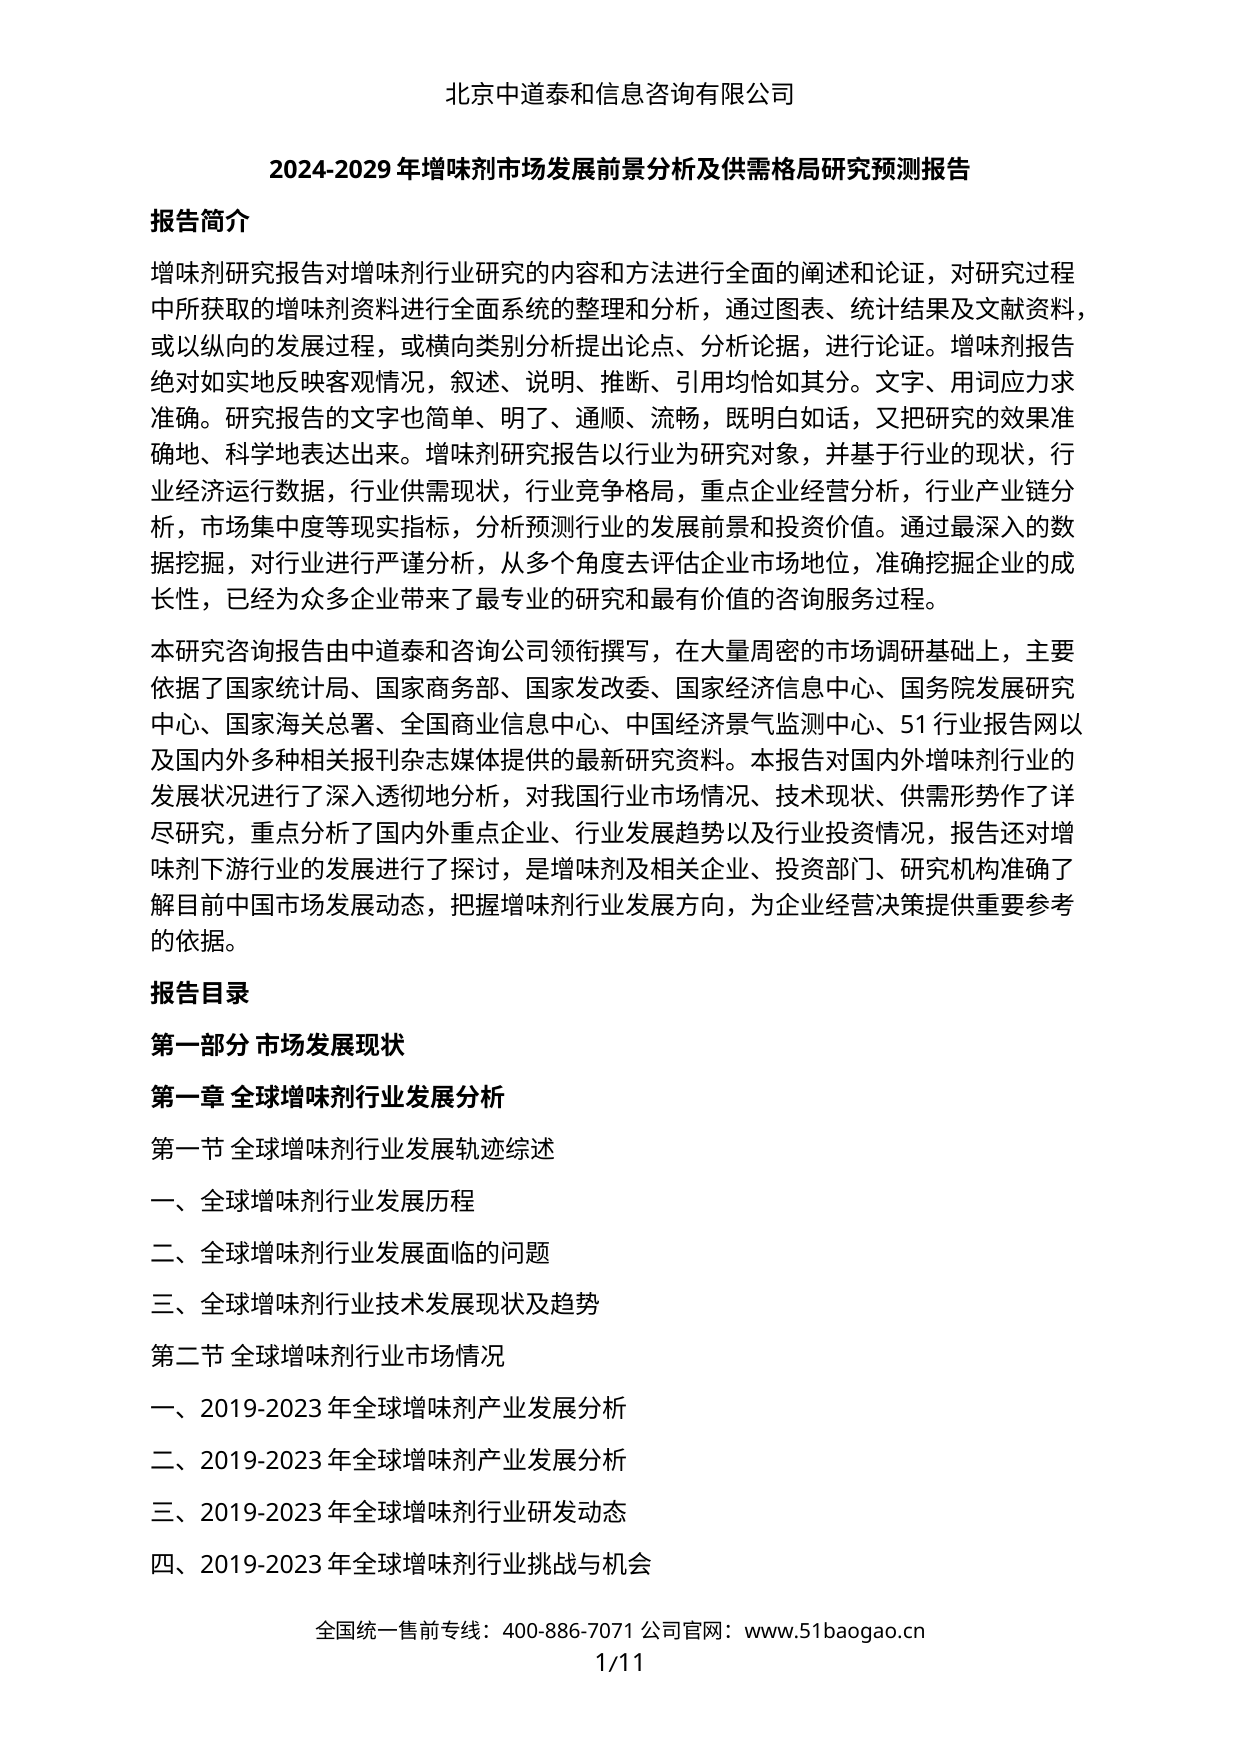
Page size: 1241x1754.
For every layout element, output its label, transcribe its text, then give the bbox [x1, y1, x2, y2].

text 四、2019-2023年全球增味剂行业挑战与机会 [150, 1544, 1090, 1581]
text 增味剂研究报告对增味剂行业研究的内容和方法进行全面的阐述和论证，对研究过程中所获取的增味剂资料进行全面系统的整理和分析，通过图表、统计结果及文献资料，或以纵向的发展过程，或横向类别分析提出论点、分析论据，进行论证。增味剂报告绝对如实地反映客观情况，叙述、说明、推断、引用均恰如其分。文字、用词应力求准确。研究报告的文字也简单、明了、通顺、流畅，既明白如话，又把研究的效果准确地、科学地表达出来。增味剂研究报告以行业为研究对象，并基于行业的现状，行业经济运行数据，行业供需现状，行业竞争格局，重点企业经营分析，行业产业链分析，市场集中度等现实指标，分析预测行业的发展前景和投资价值。通过最深入的数据挖掘，对行业进行严谨分析，从多个角度去评估企业市场地位，准确挖掘企业的成长性，已经为众多企业带来了最专业的研究和最有价值的咨询服务过程。 [150, 254, 1090, 616]
text 第一节 全球增味剂行业发展轨迹综述 [150, 1129, 1090, 1166]
text 二、全球增味剂行业发展面临的问题 [150, 1233, 1090, 1269]
text 三、2019-2023年全球增味剂行业研发动态 [150, 1492, 1090, 1529]
text 二、2019-2023年全球增味剂产业发展分析 [150, 1441, 1090, 1477]
text 第二节 全球增味剂行业市场情况 [150, 1337, 1090, 1373]
text 第一部分 市场发展现状 [150, 1026, 1090, 1062]
text 第一章 全球增味剂行业发展分析 [150, 1077, 1090, 1114]
text 报告简介 [150, 202, 1090, 238]
text 报告目录 [150, 974, 1090, 1010]
text 2024-2029年增味剂市场发展前景分析及供需格局研究预测报告 [150, 150, 1090, 186]
text 三、全球增味剂行业技术发展现状及趋势 [150, 1285, 1090, 1321]
text 本研究咨询报告由中道泰和咨询公司领衔撰写，在大量周密的市场调研基础上，主要依据了国家统计局、国家商务部、国家发改委、国家经济信息中心、国务院发展研究中心、国家海关总署、全国商业信息中心、中国经济景气监测中心、51行业报告网以及国内外多种相关报刊杂志媒体提供的最新研究资料。本报告对国内外增味剂行业的发展状况进行了深入透彻地分析，对我国行业市场情况、技术现状、供需形势作了详尽研究，重点分析了国内外重点企业、行业发展趋势以及行业投资情况，报告还对增味剂下游行业的发展进行了探讨，是增味剂及相关企业、投资部门、研究机构准确了解目前中国市场发展动态，把握增味剂行业发展方向，为企业经营决策提供重要参考的依据。 [150, 632, 1090, 958]
text 一、2019-2023年全球增味剂产业发展分析 [150, 1389, 1090, 1425]
text 一、全球增味剂行业发展历程 [150, 1181, 1090, 1217]
